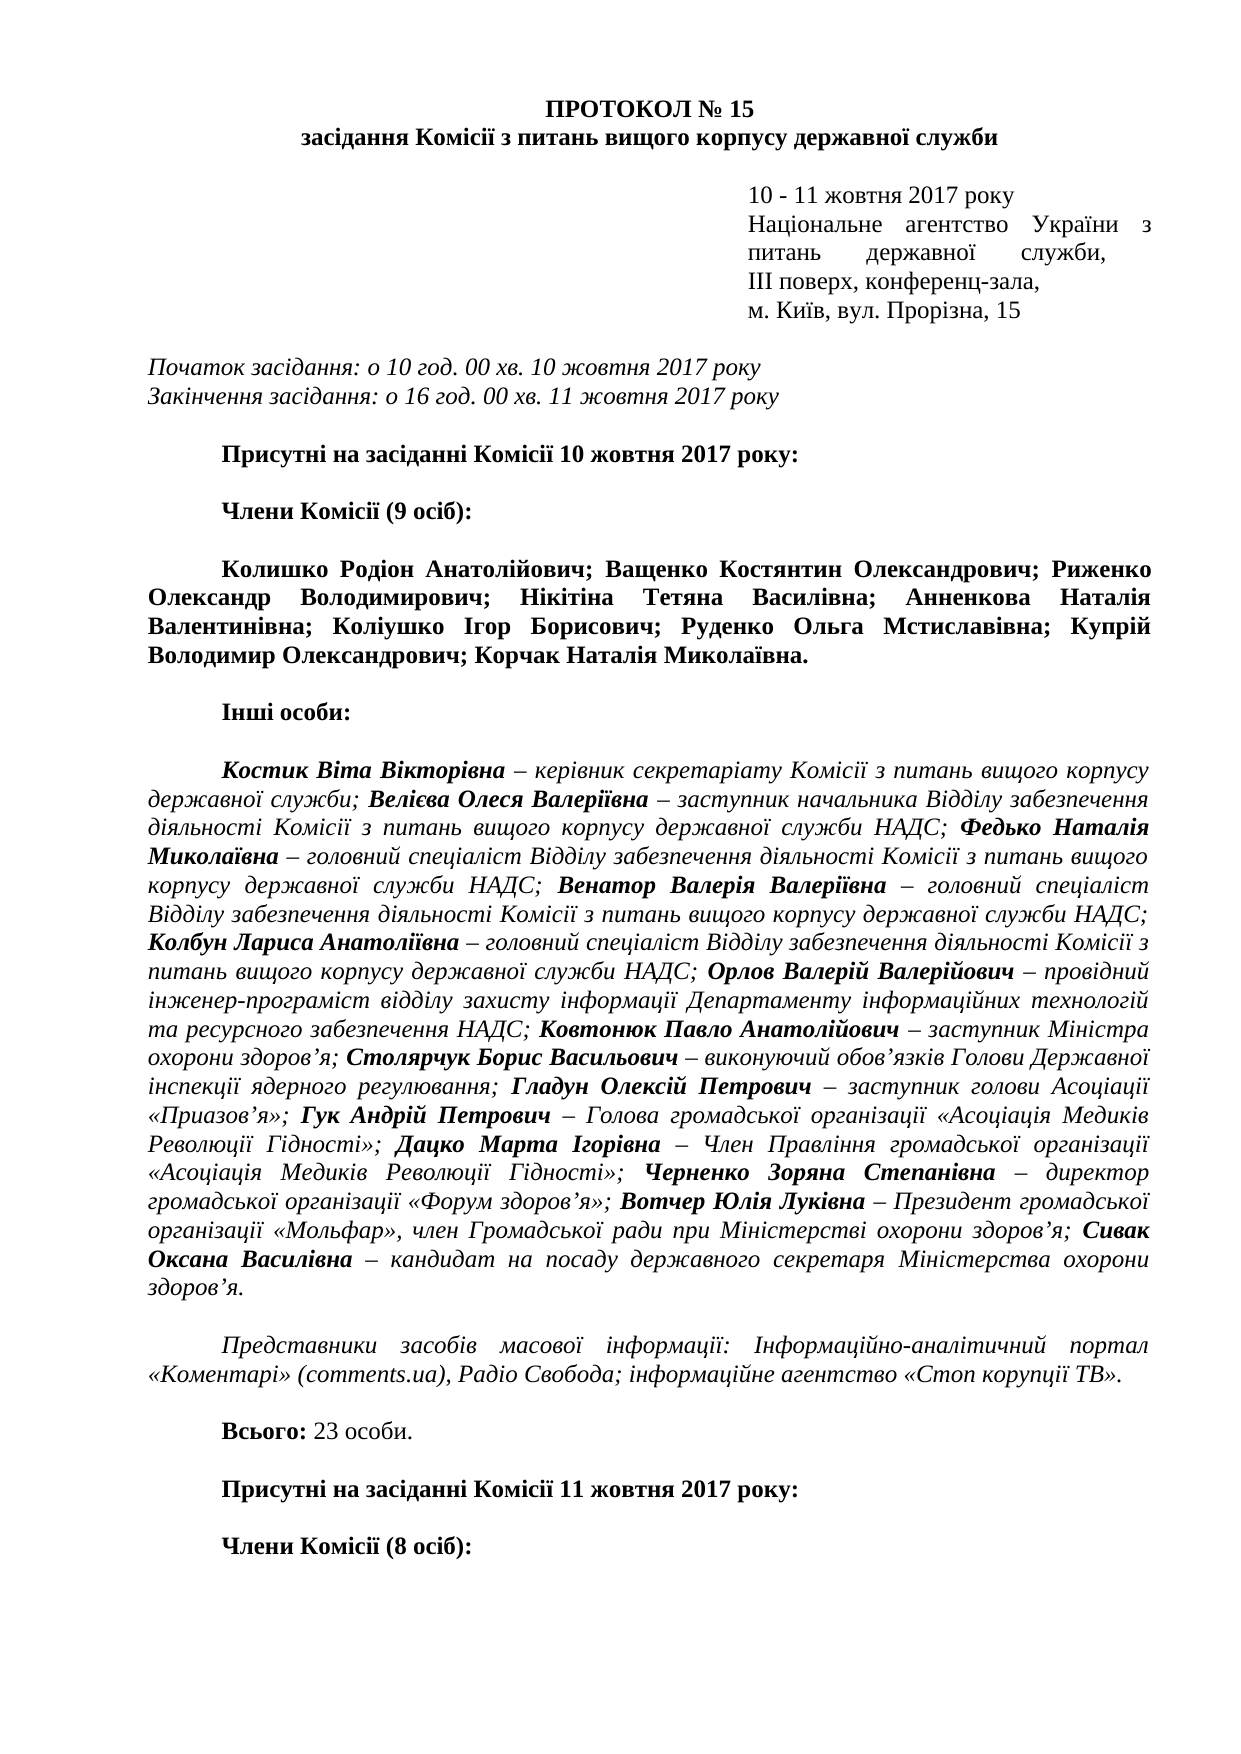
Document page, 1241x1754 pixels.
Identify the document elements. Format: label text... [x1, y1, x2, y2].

text Закінчення засідання: о 16 год. 00 хв. 11 жовтня 2017 року [148, 381, 1152, 410]
text Всього: 23 особи. [148, 1416, 1152, 1445]
text ПРОТОКОЛ № 15 [148, 94, 1152, 122]
text Члени Комісії (8 осіб): [148, 1531, 1152, 1560]
text Колишко Родіон Анатолійович; Ващенко Костянтин Олександрович; Риженко Олександр Володимирович; Нікітіна Тетяна Василівна; Анненкова Наталія Валентинівна; Коліушко Ігор Борисович; Руденко Ольга Мстиславівна; Купрій Володимир Олександрович; Корчак Наталія Миколаївна. [148, 554, 1152, 669]
text Інші особи: [148, 697, 1152, 726]
text Присутні на засіданні Комісії 11 жовтня 2017 року: [148, 1474, 1152, 1502]
text Національне агентство України з питань державної служби, IІІ поверх, конференц-зала, [748, 209, 1152, 295]
text Присутні на засіданні Комісії 10 жовтня 2017 року: [148, 439, 1152, 467]
text Початок засідання: о 10 год. 00 хв. 10 жовтня 2017 року [148, 352, 1152, 381]
text м. Київ, вул. Прорізна, 15 [748, 295, 1152, 324]
text Члени Комісії (9 осіб): [148, 496, 1152, 525]
text засідання Комісії з питань вищого корпусу державної служби [148, 122, 1152, 151]
text Костик Віта Вікторівна – керівник секретаріату Комісії з питань вищого корпусу державної служби; Велієва Олеся Валеріївна – заступник начальника Відділу забезпечення діяльності Комісії з питань вищого корпусу державної служби НАДС; Федько Наталія Миколаївна – головний спеціаліст Відділу забезпечення діяльності Комісії з питань вищого корпусу державної служби НАДС; Венатор Валерія Валеріївна – головний спеціаліст Відділу забезпечення діяльності Комісії з питань вищого корпусу державної служби НАДС; Колбун Лариса Анатоліївна – головний спеціаліст Відділу забезпечення діяльності Комісії з питань вищого корпусу державної служби НАДС; Орлов Валерій Валерійович – провідний інженер-програміст відділу захисту інформації Департаменту інформаційних технологій та ресурсного забезпечення НАДС; Ковтонюк Павло Анатолійович – заступник Міністра охорони здоров’я; Столярчук Борис Васильович – виконуючий обов’язків Голови Державної інспекції ядерного регулювання; Гладун Олексій Петрович – заступник голови Асоціації «Приазов’я»; Гук Андрій Петрович – Голова громадської організації «Асоціація Медиків Революції Гідності»; Дацко Марта Ігорівна – Член Правління громадської організації «Асоціація Медиків Революції Гідності»; Черненко Зоряна Степанівна – директор громадської організації «Форум здоров’я»; Вотчер Юлія Луківна – Президент громадської організації «Мольфар», член Громадської ради при Міністерстві охорони здоров’я; Сивак Оксана Василівна – кандидат на посаду державного секретаря Міністерства охорони здоров’я. [148, 755, 1152, 1301]
text Представники засобів масової інформації: Інформаційно-аналітичний портал «Коментарі» (comments.ua), Радіо Свобода; інформаційне агентство «Стоп корупції ТВ». [148, 1330, 1152, 1387]
text 10 - 11 жовтня 2017 року [748, 180, 1152, 209]
